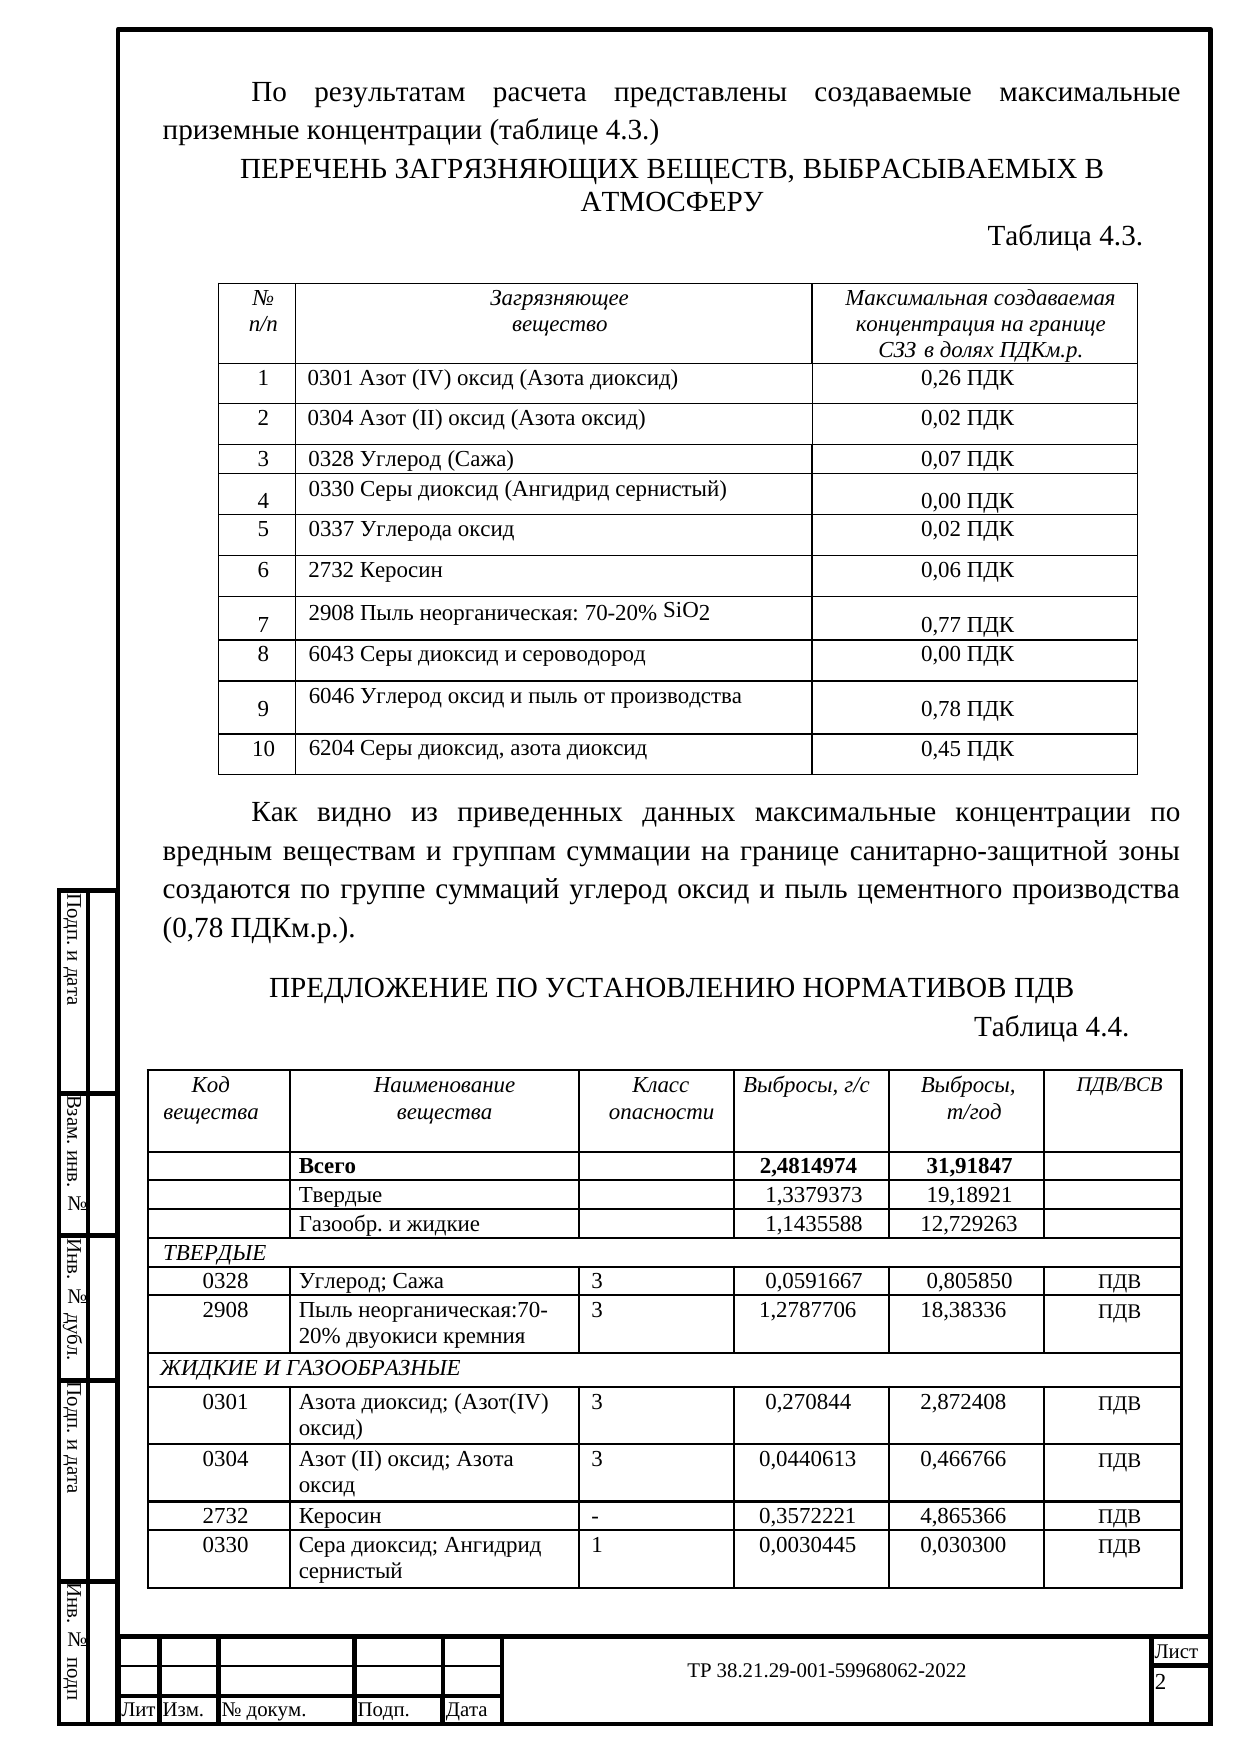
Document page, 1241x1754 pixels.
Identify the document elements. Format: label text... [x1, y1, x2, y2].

table_cell 0304 [149, 1445, 289, 1500]
table_cell 0,26 ПДК [813, 364, 1137, 403]
table_cell 2908 [149, 1296, 289, 1352]
text Как видно из приведенных данных максимальные концентрации по вредным веществам и группам суммации на границе санитарно-защитной зоны создаются по группе суммаций углерод оксид и пыль цементного производства (0,78 ПДКм.р.). [162, 794, 1181, 943]
table_cell Сера диоксид; Ангидрид сернистый [291, 1531, 578, 1587]
table_cell 1 [219, 364, 295, 403]
table_cell 0330 [149, 1531, 289, 1587]
table_cell - [580, 1503, 733, 1529]
table_cell 0,3572221 [735, 1503, 888, 1529]
table_cell [149, 1210, 289, 1237]
table_cell 0,07 ПДК [813, 445, 1137, 472]
table_cell [580, 1153, 733, 1179]
table_header № п/п [219, 284, 295, 363]
table_header Загрязняющее вещество [296, 284, 811, 363]
table_header Выбросы, г/с [735, 1071, 888, 1151]
table_cell 0328 [149, 1268, 289, 1294]
table_cell 1,3379373 [735, 1181, 888, 1208]
table_cell 0304 Азот (II) оксид (Азота оксид) [296, 404, 812, 444]
table_cell 0,466766 [890, 1445, 1043, 1500]
table_cell 2,4814974 [735, 1153, 888, 1179]
table_cell 0,02 ПДК [813, 515, 1137, 555]
text По результатам расчета представлены создаваемые максимальные приземные концентрации (таблице 4.3.) [162, 74, 1181, 146]
table_cell [1045, 1153, 1180, 1179]
table_cell 3 [580, 1388, 733, 1443]
table_cell Пыль неорганическая:70- 20% двуокиси кремния [291, 1296, 578, 1352]
table_cell 0301 [149, 1388, 289, 1443]
table_cell ПДВ [1045, 1503, 1180, 1529]
table_cell 0,270844 [735, 1388, 888, 1443]
table_header ПДВ/ВСВ [1045, 1071, 1180, 1151]
table_cell Твердые [291, 1181, 578, 1208]
table_cell ПДВ [1045, 1531, 1180, 1587]
table_cell 2 [219, 404, 295, 444]
table_cell 2732 Керосин [296, 556, 811, 596]
table_cell 4 [219, 474, 295, 514]
table_header Максимальная создаваемая концентрация на границе СЗЗ в долях ПДКм.р. [813, 284, 1137, 363]
table_cell 0,0591667 [735, 1268, 888, 1294]
table_cell 8 [219, 641, 295, 680]
table_cell 2732 [149, 1503, 289, 1529]
table_cell 1,2787706 [735, 1296, 888, 1352]
table_header Выбросы, т/год [890, 1071, 1043, 1151]
table_header Код вещества [149, 1071, 289, 1151]
table_cell 6046 Углерод оксид и пыль от производства [296, 682, 811, 733]
table_cell 0337 Углерода оксид [296, 515, 811, 555]
table_cell 0,02 ПДК [813, 404, 1137, 444]
table_cell 31,91847 [890, 1153, 1043, 1179]
table_cell 0,0030445 [735, 1531, 888, 1587]
table_cell 5 [219, 515, 295, 555]
table_cell 0330 Серы диоксид (Ангидрид сернистый) [296, 474, 811, 514]
table_cell ПДВ [1045, 1296, 1180, 1352]
table_cell 7 [219, 597, 295, 639]
table_header Наименование вещества [291, 1071, 578, 1151]
table_cell 0,0440613 [735, 1445, 888, 1500]
table_cell Всего [291, 1153, 578, 1179]
table_cell 0,805850 [890, 1268, 1043, 1294]
table_header Класс опасности [580, 1071, 733, 1151]
table_cell 0,77 ПДК [813, 597, 1137, 639]
table_cell 0,030300 [890, 1531, 1043, 1587]
table_cell 10 [219, 735, 295, 774]
table_cell 3 [580, 1268, 733, 1294]
table_cell 3 [219, 445, 295, 472]
table_cell 0,78 ПДК [813, 682, 1137, 733]
text ПРЕДЛОЖЕНИЕ ПО УСТАНОВЛЕНИЮ НОРМАТИВОВ ПДВ [162, 970, 1181, 1004]
table_cell 0328 Углерод (Сажа) [296, 445, 811, 472]
table_cell ТВЕРДЫЕ [149, 1239, 1180, 1266]
table_cell 6 [219, 556, 295, 596]
table_cell 0,00 ПДК [813, 641, 1137, 680]
table_cell 3 [580, 1296, 733, 1352]
table_cell 12,729263 [890, 1210, 1043, 1237]
table_cell 1,1435588 [735, 1210, 888, 1237]
table_cell 1 [580, 1531, 733, 1587]
table_cell 18,38336 [890, 1296, 1043, 1352]
table_cell ПДВ [1045, 1445, 1180, 1500]
text ПЕРЕЧЕНЬ ЗАГРЯЗНЯЮЩИХ ВЕЩЕСТВ, ВЫБРАСЫВАЕМЫХ В АТМОСФЕРУ [162, 151, 1181, 218]
table_cell ПДВ [1045, 1388, 1180, 1443]
table_cell [580, 1210, 733, 1237]
table_cell 4,865366 [890, 1503, 1043, 1529]
table_cell [149, 1181, 289, 1208]
table_cell [1045, 1181, 1180, 1208]
table_cell 6204 Серы диоксид, азота диоксид [296, 735, 811, 774]
table_cell 0301 Азот (IV) оксид (Азота диоксид) [296, 364, 812, 403]
table_cell 0,00 ПДК [813, 474, 1137, 514]
table_cell Углерод; Сажа [291, 1268, 578, 1294]
table_cell [149, 1153, 289, 1179]
table_cell Керосин [291, 1503, 578, 1529]
table_cell Газообр. и жидкие [291, 1210, 578, 1237]
table_cell 2908 Пыль неорганическая: 70-20% SiO2 [296, 597, 811, 639]
table_cell 0,45 ПДК [813, 735, 1137, 774]
table_cell 9 [219, 682, 295, 733]
table_cell 2,872408 [890, 1388, 1043, 1443]
table_cell Азот (II) оксид; Азота оксид [291, 1445, 578, 1500]
table_cell 19,18921 [890, 1181, 1043, 1208]
table_cell 6043 Серы диоксид и сероводород [296, 641, 811, 680]
text Таблица 4.3. [968, 218, 1181, 252]
table_cell Азота диоксид; (Азот(IV) оксид) [291, 1388, 578, 1443]
table_cell 0,06 ПДК [813, 556, 1137, 596]
text Таблица 4.4. [687, 1009, 1181, 1042]
table_cell [1045, 1210, 1180, 1237]
table_cell ЖИДКИЕ И ГАЗООБРАЗНЫЕ [149, 1354, 1180, 1386]
table_cell [580, 1181, 733, 1208]
table_cell ПДВ [1045, 1268, 1180, 1294]
table_cell 3 [580, 1445, 733, 1500]
